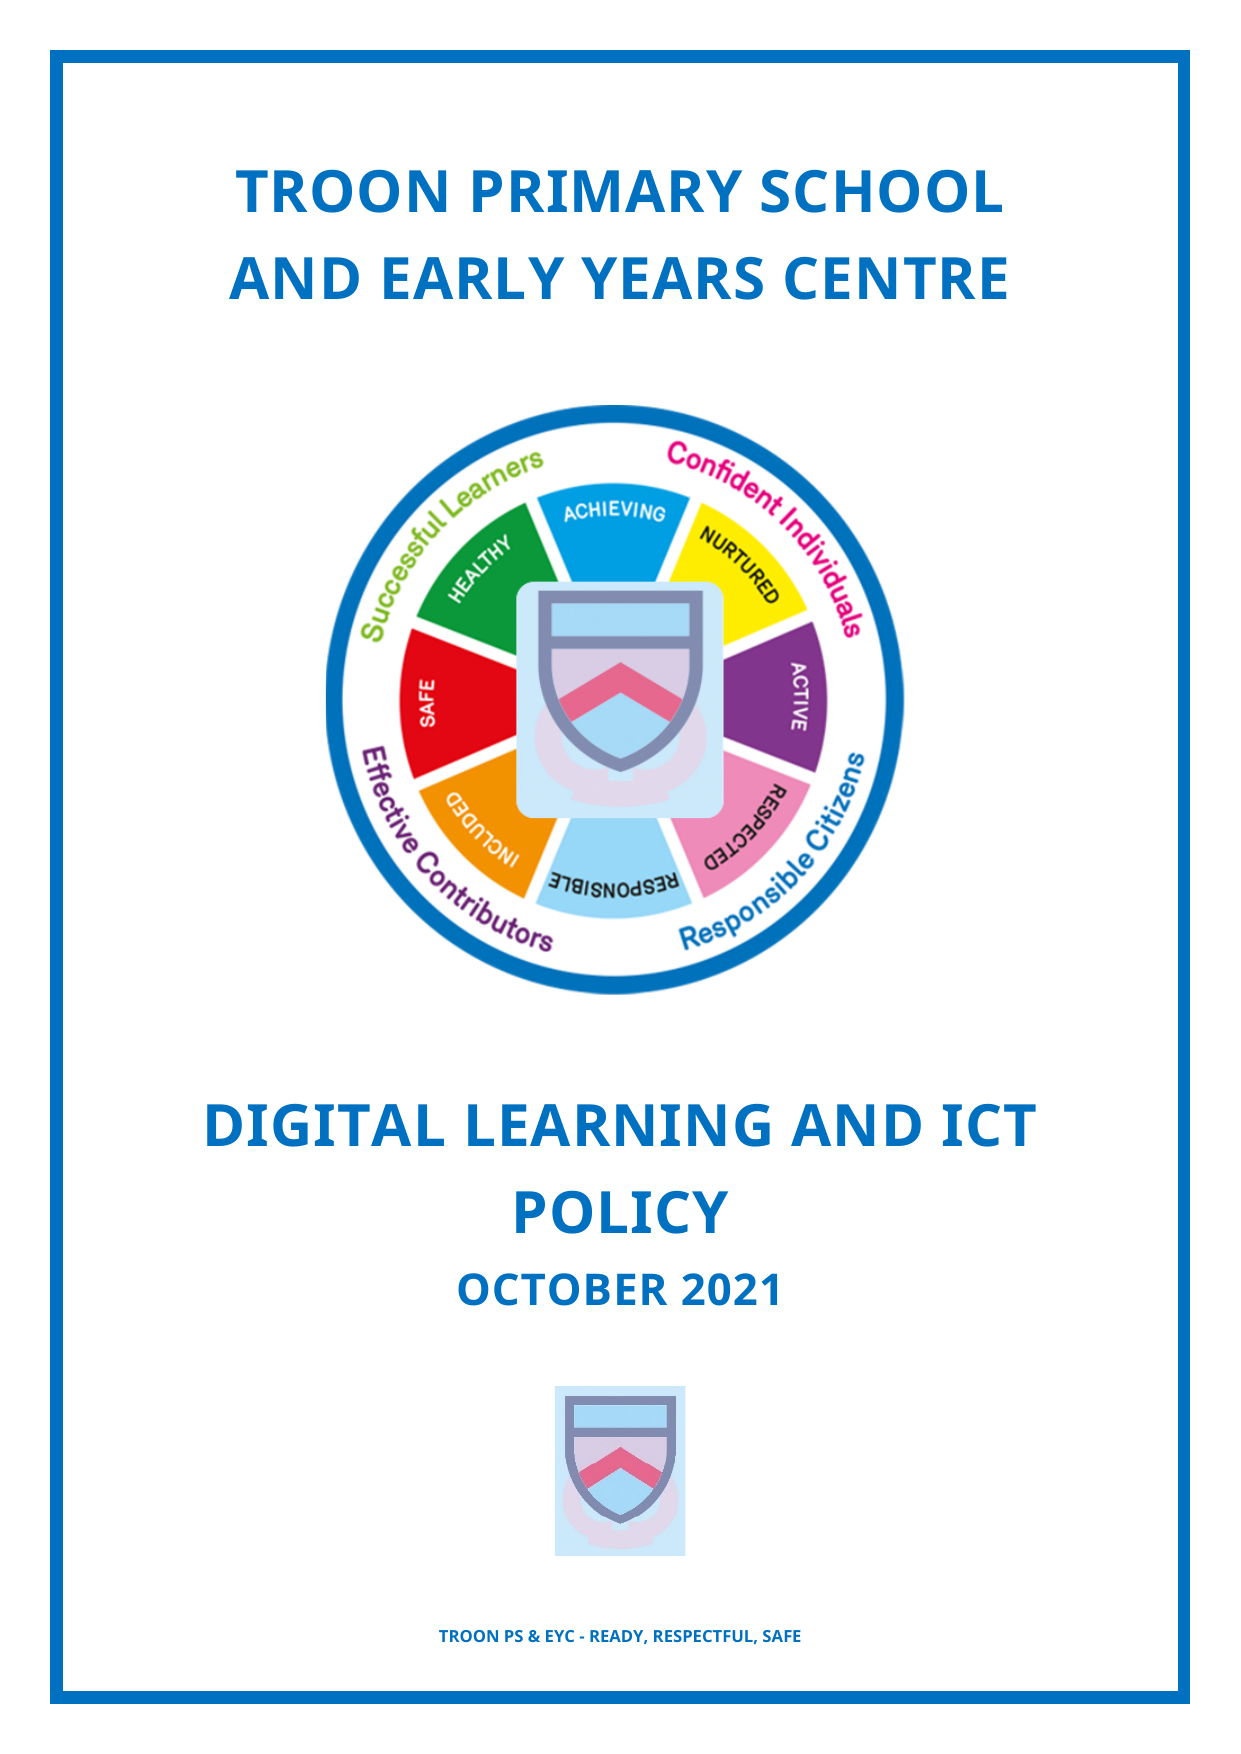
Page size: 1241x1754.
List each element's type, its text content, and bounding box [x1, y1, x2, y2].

picture [554, 1386, 686, 1556]
title digital learning and ICt POLICY [150, 1084, 1090, 1251]
title AND EARLY YEARS CENTRE [150, 237, 1090, 317]
title TROON PRIMARY SCHOOL [150, 150, 1090, 229]
title OCTOBER 2021 [150, 1259, 1090, 1318]
picture [325, 405, 915, 996]
